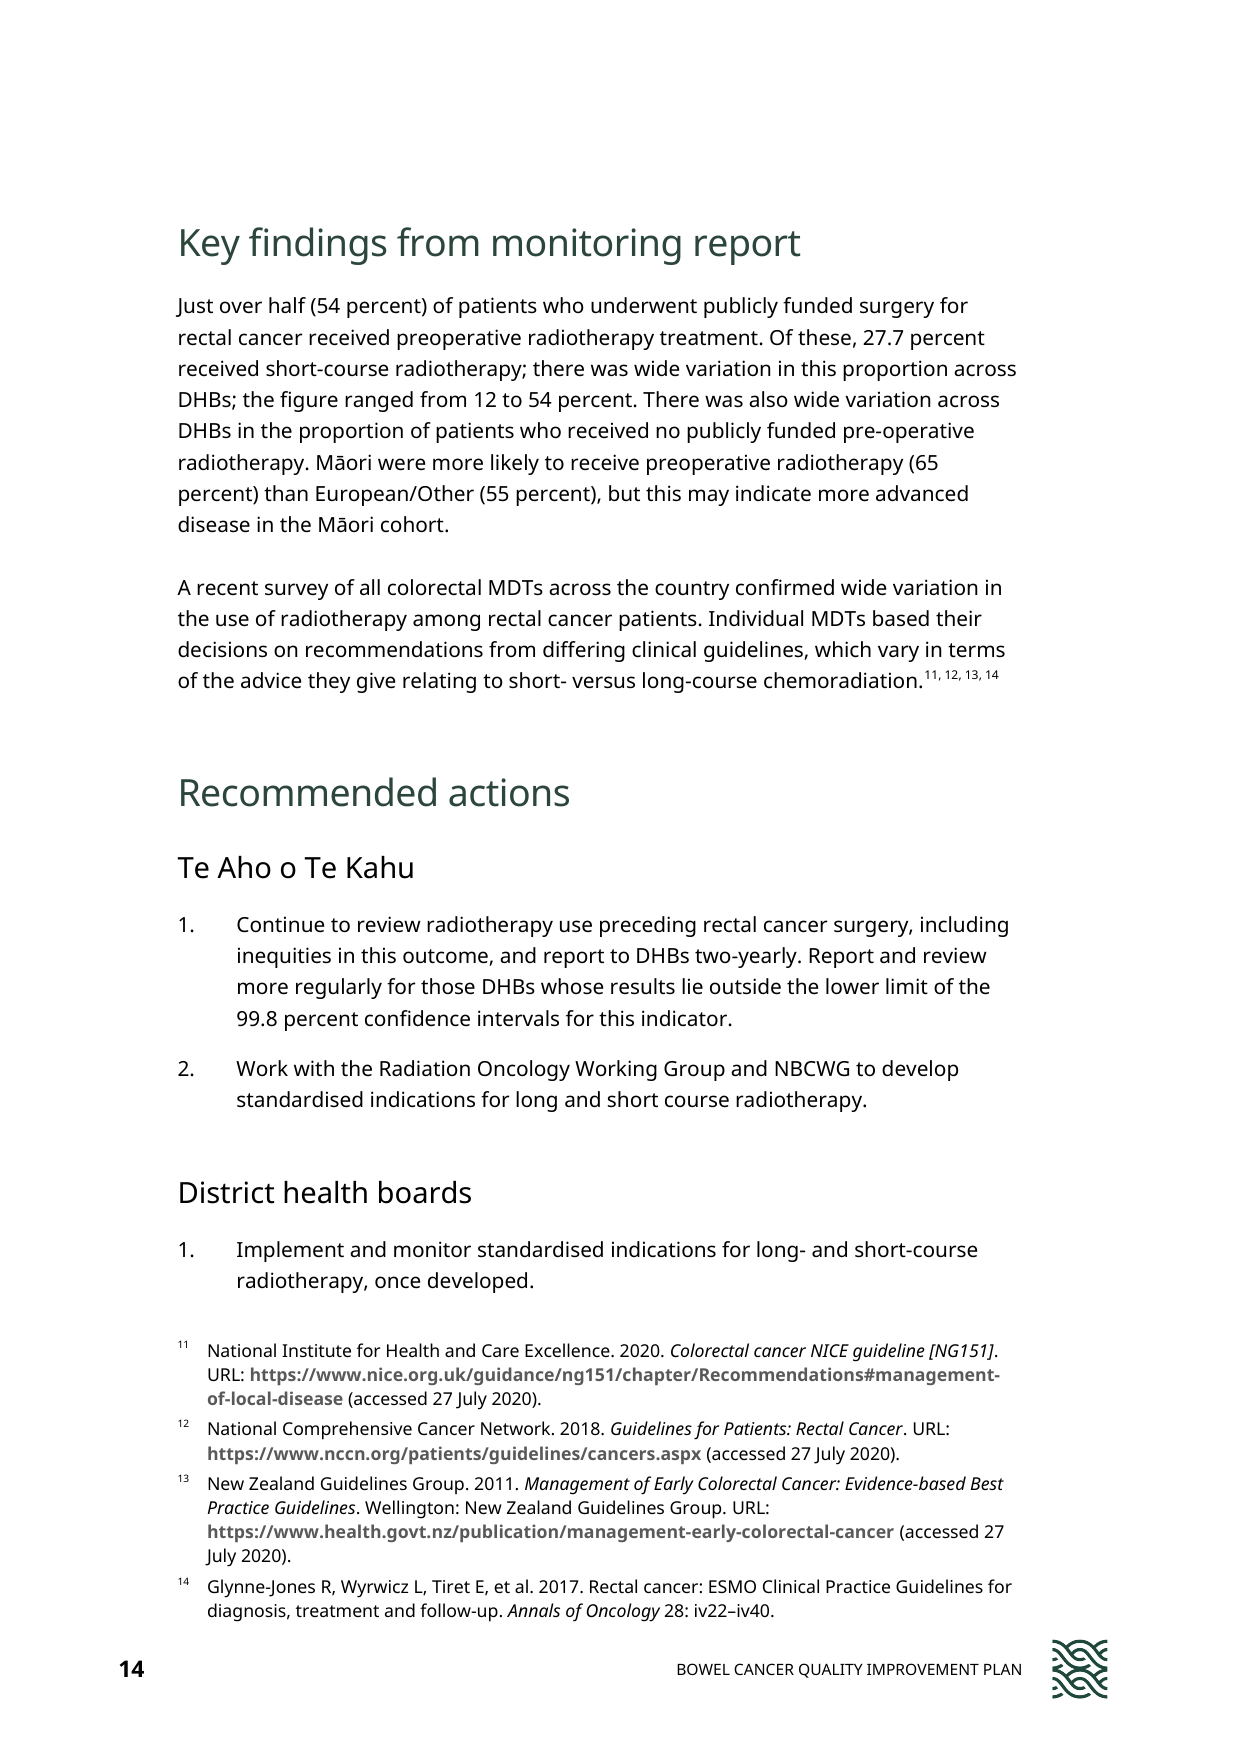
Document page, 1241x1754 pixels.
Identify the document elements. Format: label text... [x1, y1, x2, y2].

subtitle Key findings from monitoring report [177, 216, 1019, 267]
subtitle Recommended actions [177, 766, 1019, 817]
text A recent survey of all colorectal MDTs across the country confirmed wide variation in the use of radiotherapy among rectal cancer patients. Individual MDTs based their decisions on recommendations from differing clinical guidelines, which vary in terms of the advice they give relating to short- versus long-course chemoradiation., , , [177, 573, 1019, 695]
text Just over half (54 percent) of patients who underwent publicly funded surgery for rectal cancer received preoperative radiotherapy treatment. Of these, 27.7 percent received short-course radiotherapy; there was wide variation in this proportion across DHBs; the figure ranged from 12 to 54 percent. There was also wide variation across DHBs in the proportion of patients who received no publicly funded pre-operative radiotherapy. Māori were more likely to receive preoperative radiotherapy (65 percent) than European/Other (55 percent), but this may indicate more advanced disease in the Māori cohort. [177, 291, 1019, 538]
subtitle Te Aho o Te Kahu [177, 847, 1019, 887]
picture [1049, 1635, 1112, 1704]
text Continue to review radiotherapy use preceding rectal cancer surgery, including inequities in this outcome, and report to DHBs two-yearly. Report and review more regularly for those DHBs whose results lie outside the lower limit of the 99.8 percent confidence intervals for this indicator. [177, 910, 1019, 1032]
text Work with the Radiation Oncology Working Group and NBCWG to develop standardised indications for long and short course radiotherapy. [177, 1054, 1019, 1113]
subtitle District health boards [177, 1172, 1019, 1212]
list Implement and monitor standardised indications for long- and short-course radiotherapy, once developed. [177, 1235, 1019, 1294]
